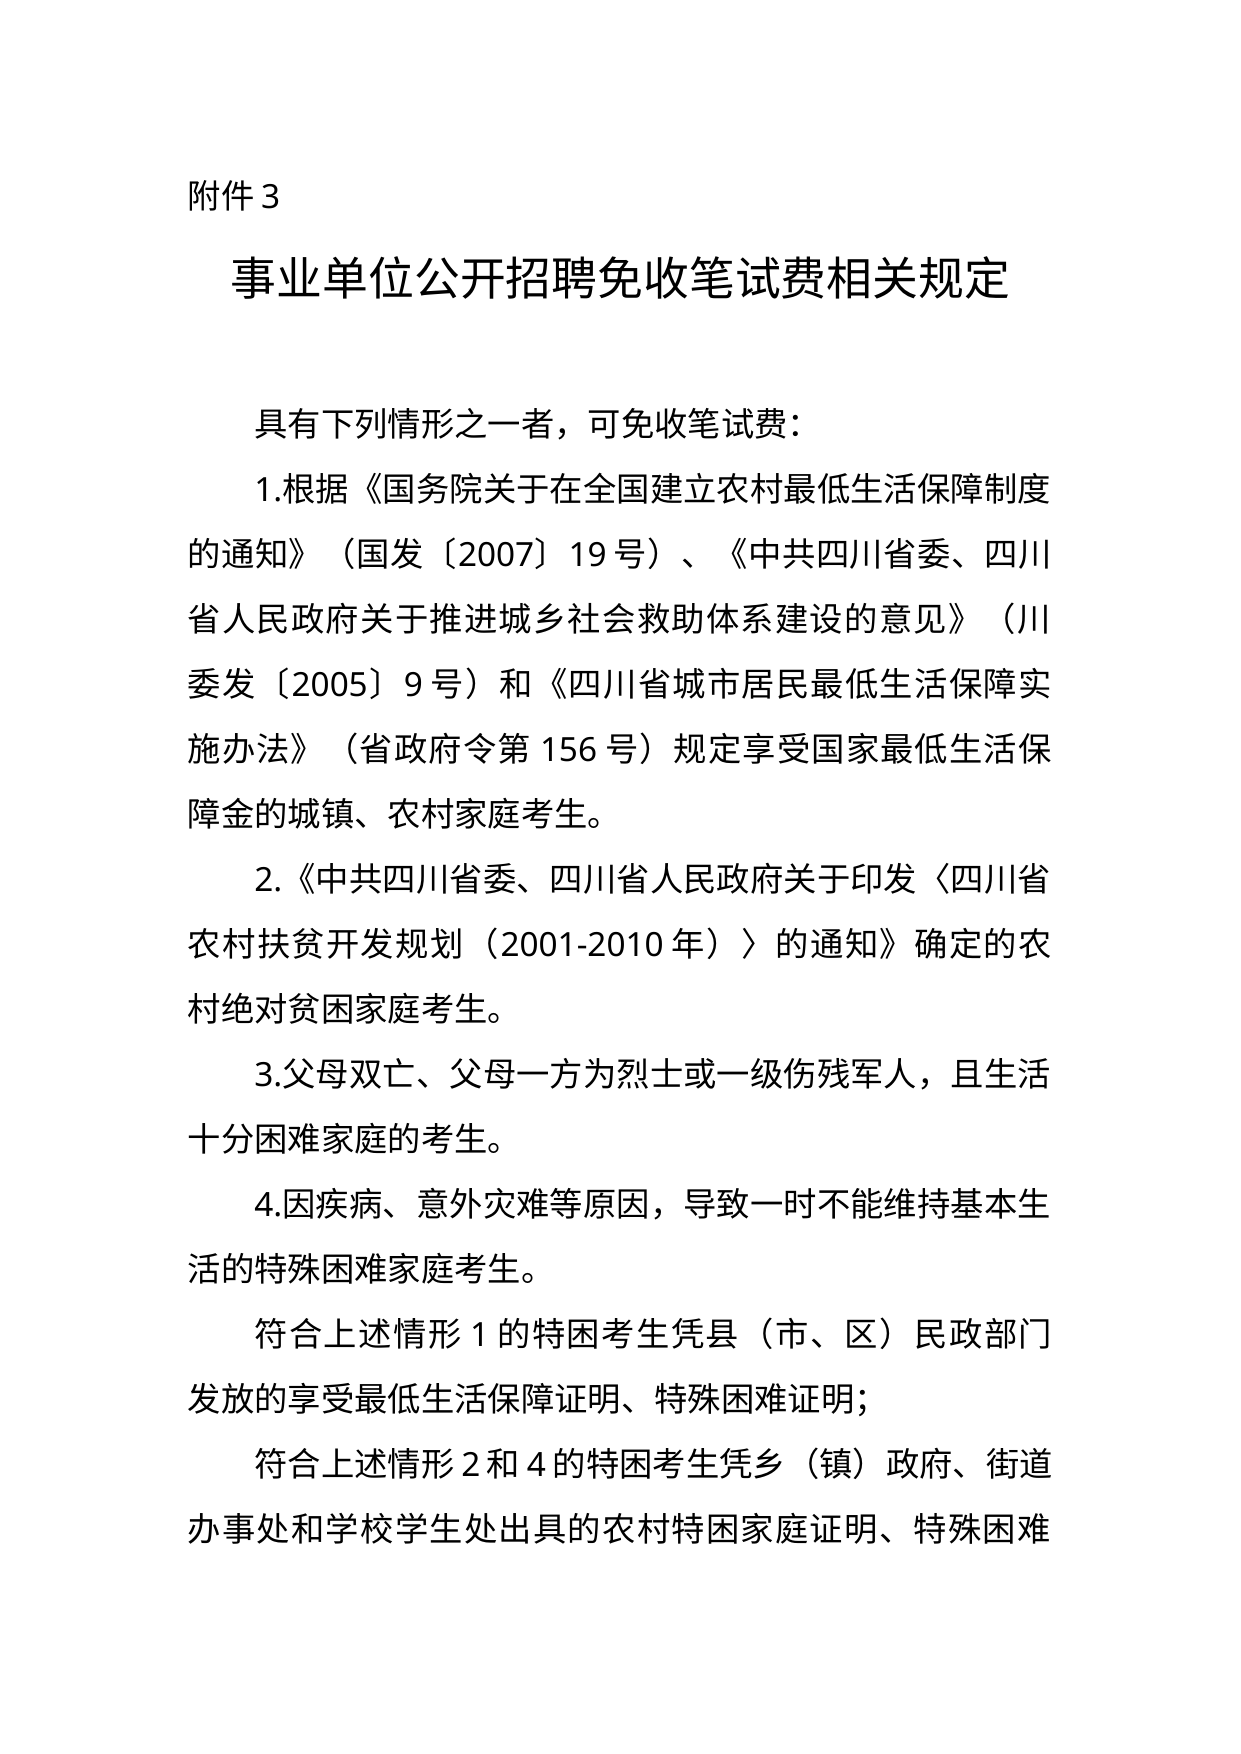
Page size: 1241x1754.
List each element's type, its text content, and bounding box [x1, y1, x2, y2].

text 2.《中共四川省委、四川省人民政府关于印发〈四川省农村扶贫开发规划（2001-2010年）〉的通知》确定的农村绝对贫困家庭考生。 [187, 844, 1053, 1039]
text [187, 1429, 1053, 1559]
text 具有下列情形之一者，可免收笔试费： [187, 389, 1053, 454]
text 附件3 [187, 162, 1053, 227]
text 1.根据《国务院关于在全国建立农村最低生活保障制度的通知》（国发〔2007〕19号）、《中共四川省委、四川省人民政府关于推进城乡社会救助体系建设的意见》（川委发〔2005〕9号）和《四川省城市居民最低生活保障实施办法》（省政府令第156号）规定享受国家最低生活保障金的城镇、农村家庭考生。 [187, 454, 1053, 844]
text 符合上述情形1的特困考生凭县（市、区）民政部门发放的享受最低生活保障证明、特殊困难证明； [187, 1299, 1053, 1429]
text 4.因疾病、意外灾难等原因，导致一时不能维持基本生活的特殊困难家庭考生。 [187, 1169, 1053, 1299]
text 事业单位公开招聘免收笔试费相关规定 [187, 227, 1053, 324]
text 3.父母双亡、父母一方为烈士或一级伤残军人，且生活十分困难家庭的考生。 [187, 1039, 1053, 1169]
